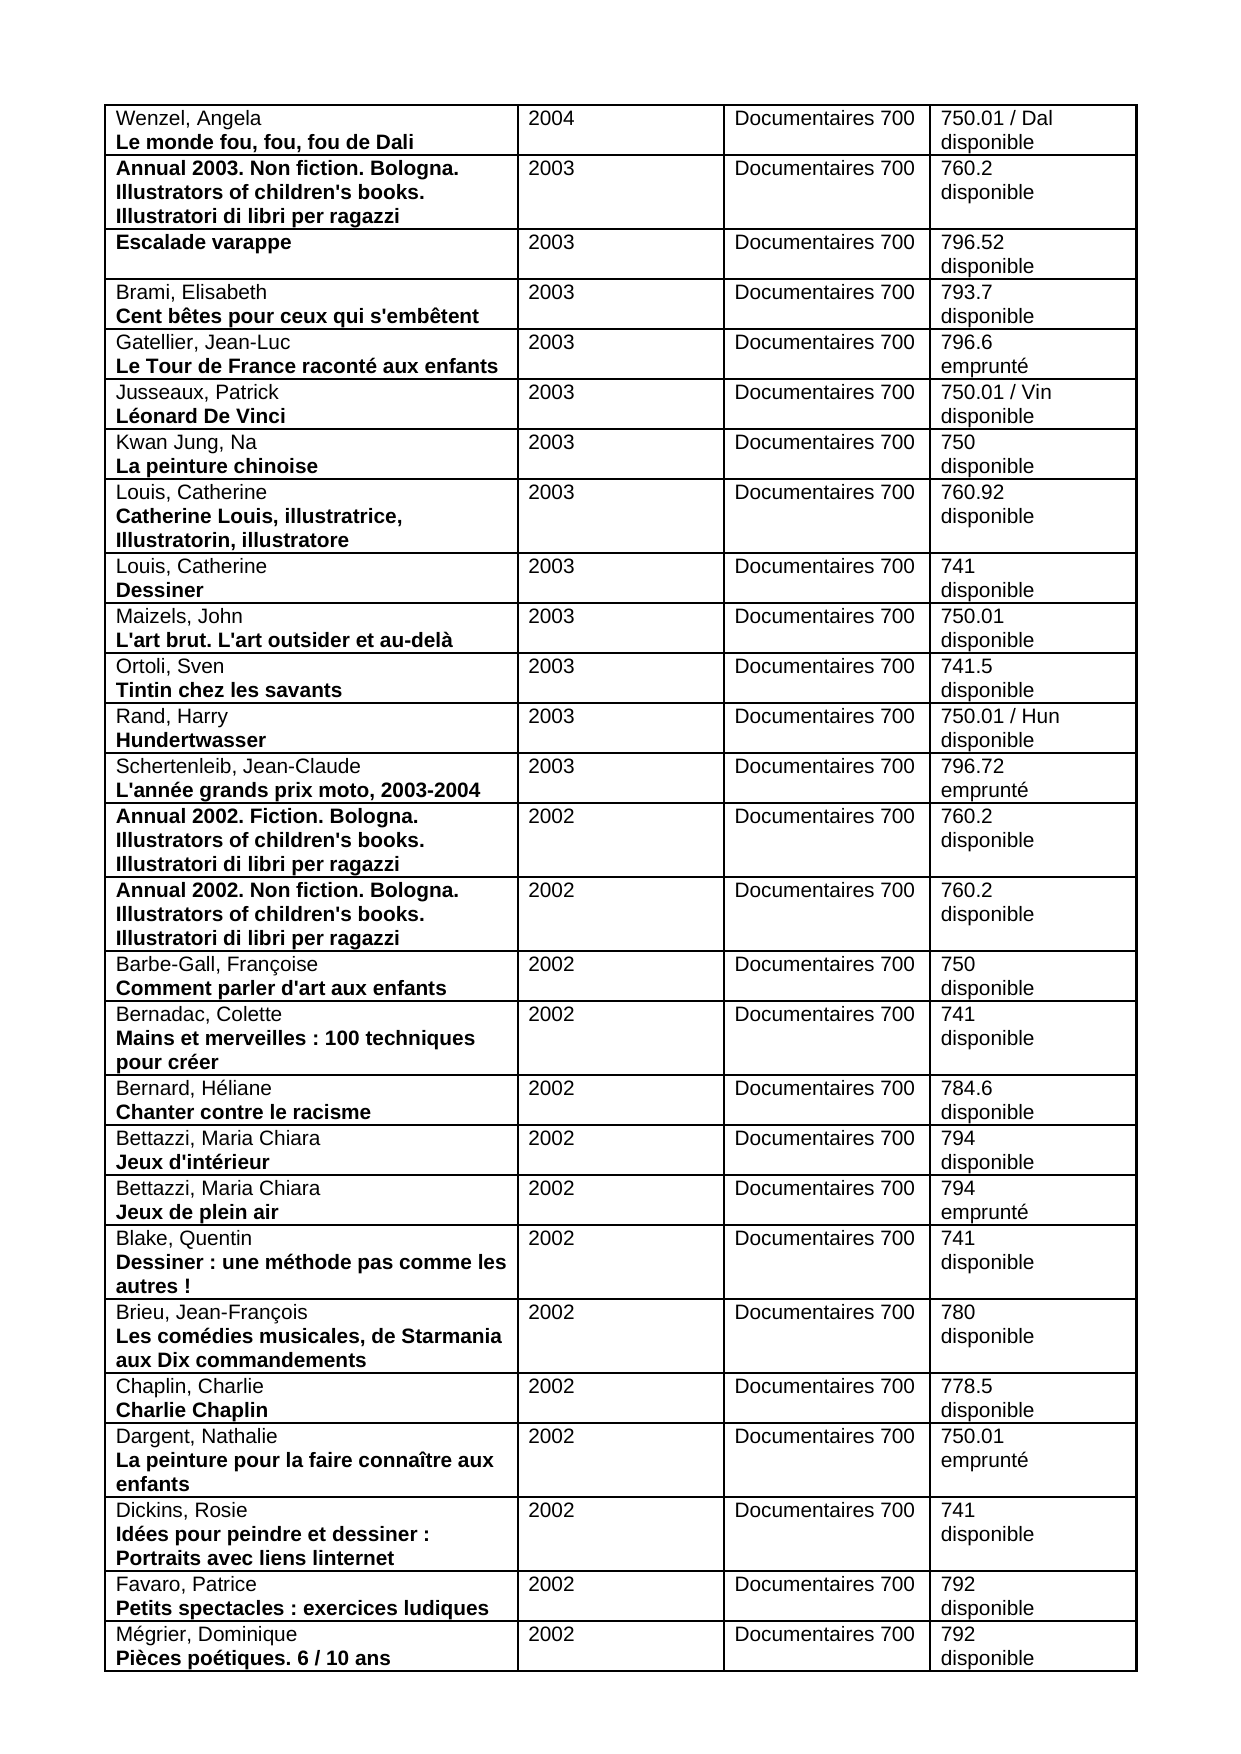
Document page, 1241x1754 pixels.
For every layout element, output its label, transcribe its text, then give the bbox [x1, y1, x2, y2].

table_cell 741 disponible [931, 1498, 1135, 1570]
table_cell Bettazzi, Maria Chiara Jeux d'intérieur [106, 1126, 517, 1174]
table_cell 750 disponible [931, 952, 1135, 1000]
table_cell 2004 [519, 106, 723, 154]
table_cell 2003 [519, 754, 723, 802]
table_cell 750.01 / Dal disponible [931, 106, 1135, 154]
table_cell Documentaires 700 [725, 1176, 929, 1224]
table_cell 741 disponible [931, 1226, 1135, 1298]
table_cell Mégrier, Dominique Pièces poétiques. 6 / 10 ans [106, 1622, 517, 1670]
table_cell 2003 [519, 654, 723, 702]
table_cell 2003 [519, 280, 723, 328]
table_cell Blake, Quentin Dessiner : une méthode pas comme les autres ! [106, 1226, 517, 1298]
table_cell 741 disponible [931, 1002, 1135, 1074]
table_cell Documentaires 700 [725, 1300, 929, 1372]
table_cell 2002 [519, 1176, 723, 1224]
table_cell Documentaires 700 [725, 330, 929, 378]
table_cell Documentaires 700 [725, 604, 929, 652]
table_cell Documentaires 700 [725, 1622, 929, 1670]
table_cell 2002 [519, 1374, 723, 1422]
table_cell Gatellier, Jean-Luc Le Tour de France raconté aux enfants [106, 330, 517, 378]
table_cell Jusseaux, Patrick Léonard De Vinci [106, 380, 517, 428]
table_cell Annual 2003. Non fiction. Bologna. Illustrators of children's books. Illustratori di libri per ragazzi [106, 156, 517, 228]
table_cell 2002 [519, 1622, 723, 1670]
table_cell Documentaires 700 [725, 878, 929, 950]
table_cell Annual 2002. Fiction. Bologna. Illustrators of children's books. Illustratori di libri per ragazzi [106, 804, 517, 876]
table_cell 741 disponible [931, 554, 1135, 602]
table_cell Dargent, Nathalie La peinture pour la faire connaître aux enfants [106, 1424, 517, 1496]
table_cell 792 disponible [931, 1572, 1135, 1620]
table_cell Barbe-Gall, Françoise Comment parler d'art aux enfants [106, 952, 517, 1000]
table_cell Documentaires 700 [725, 754, 929, 802]
table_cell 2003 [519, 330, 723, 378]
table_cell 2003 [519, 604, 723, 652]
table_cell 796.72 emprunté [931, 754, 1135, 802]
table_cell Documentaires 700 [725, 480, 929, 552]
table_cell 750.01 emprunté [931, 1424, 1135, 1496]
table_cell Annual 2002. Non fiction. Bologna. Illustrators of children's books. Illustratori di libri per ragazzi [106, 878, 517, 950]
table_cell Documentaires 700 [725, 230, 929, 278]
table_cell 2003 [519, 230, 723, 278]
table_cell Documentaires 700 [725, 1374, 929, 1422]
table_cell Documentaires 700 [725, 106, 929, 154]
table_cell 2002 [519, 952, 723, 1000]
table_cell 792 disponible [931, 1622, 1135, 1670]
table_cell 750.01 / Hun disponible [931, 704, 1135, 752]
table_cell Documentaires 700 [725, 1226, 929, 1298]
table_cell Documentaires 700 [725, 1424, 929, 1496]
table_cell 741.5 disponible [931, 654, 1135, 702]
table_cell Schertenleib, Jean-Claude L'année grands prix moto, 2003-2004 [106, 754, 517, 802]
table_cell 2003 [519, 380, 723, 428]
table_cell 2003 [519, 430, 723, 478]
table_cell 750 disponible [931, 430, 1135, 478]
table_cell Documentaires 700 [725, 1076, 929, 1124]
table_cell 2002 [519, 1498, 723, 1570]
table_cell 760.2 disponible [931, 156, 1135, 228]
table_cell Brami, Elisabeth Cent bêtes pour ceux qui s'embêtent [106, 280, 517, 328]
table_cell Documentaires 700 [725, 1126, 929, 1174]
table_cell Documentaires 700 [725, 280, 929, 328]
table_cell 2003 [519, 480, 723, 552]
table_cell Ortoli, Sven Tintin chez les savants [106, 654, 517, 702]
table_cell Louis, Catherine Dessiner [106, 554, 517, 602]
table_cell 2002 [519, 1226, 723, 1298]
table_cell 760.2 disponible [931, 804, 1135, 876]
table_cell Documentaires 700 [725, 1572, 929, 1620]
table_cell Bettazzi, Maria Chiara Jeux de plein air [106, 1176, 517, 1224]
table_cell Bernadac, Colette Mains et merveilles : 100 techniques pour créer [106, 1002, 517, 1074]
table_cell Wenzel, Angela Le monde fou, fou, fou de Dali [106, 106, 517, 154]
table_cell Documentaires 700 [725, 430, 929, 478]
table_cell Favaro, Patrice Petits spectacles : exercices ludiques [106, 1572, 517, 1620]
table_cell Kwan Jung, Na La peinture chinoise [106, 430, 517, 478]
table_cell 794 disponible [931, 1126, 1135, 1174]
table_cell 2002 [519, 1002, 723, 1074]
table_cell 2002 [519, 1300, 723, 1372]
table_cell 750.01 / Vin disponible [931, 380, 1135, 428]
table_cell 784.6 disponible [931, 1076, 1135, 1124]
table_cell Documentaires 700 [725, 704, 929, 752]
table_cell 760.2 disponible [931, 878, 1135, 950]
table_cell 2002 [519, 1126, 723, 1174]
table_cell Documentaires 700 [725, 1002, 929, 1074]
table_cell Documentaires 700 [725, 952, 929, 1000]
table_cell Documentaires 700 [725, 804, 929, 876]
table_cell 2002 [519, 878, 723, 950]
table_cell Dickins, Rosie Idées pour peindre et dessiner : Portraits avec liens linternet [106, 1498, 517, 1570]
table_cell 2003 [519, 156, 723, 228]
table_cell 794 emprunté [931, 1176, 1135, 1224]
table_cell Documentaires 700 [725, 554, 929, 602]
table_cell Bernard, Héliane Chanter contre le racisme [106, 1076, 517, 1124]
table_cell 780 disponible [931, 1300, 1135, 1372]
table_cell 2003 [519, 704, 723, 752]
table_cell 778.5 disponible [931, 1374, 1135, 1422]
table_cell 2002 [519, 1572, 723, 1620]
table_cell Escalade varappe [106, 230, 517, 278]
table_cell 796.6 emprunté [931, 330, 1135, 378]
table_cell Brieu, Jean-François Les comédies musicales, de Starmania aux Dix commandements [106, 1300, 517, 1372]
table_cell Chaplin, Charlie Charlie Chaplin [106, 1374, 517, 1422]
table_cell 2002 [519, 804, 723, 876]
table_cell 760.92 disponible [931, 480, 1135, 552]
table_cell 2002 [519, 1076, 723, 1124]
table_cell 796.52 disponible [931, 230, 1135, 278]
table_cell Maizels, John L'art brut. L'art outsider et au-delà [106, 604, 517, 652]
table_cell Documentaires 700 [725, 156, 929, 228]
table_cell 750.01 disponible [931, 604, 1135, 652]
table_cell 2002 [519, 1424, 723, 1496]
table_cell 2003 [519, 554, 723, 602]
table_cell Documentaires 700 [725, 654, 929, 702]
table_cell Documentaires 700 [725, 380, 929, 428]
table_cell Louis, Catherine Catherine Louis, illustratrice, Illustratorin, illustratore [106, 480, 517, 552]
table_cell 793.7 disponible [931, 280, 1135, 328]
table_cell Rand, Harry Hundertwasser [106, 704, 517, 752]
table_cell Documentaires 700 [725, 1498, 929, 1570]
